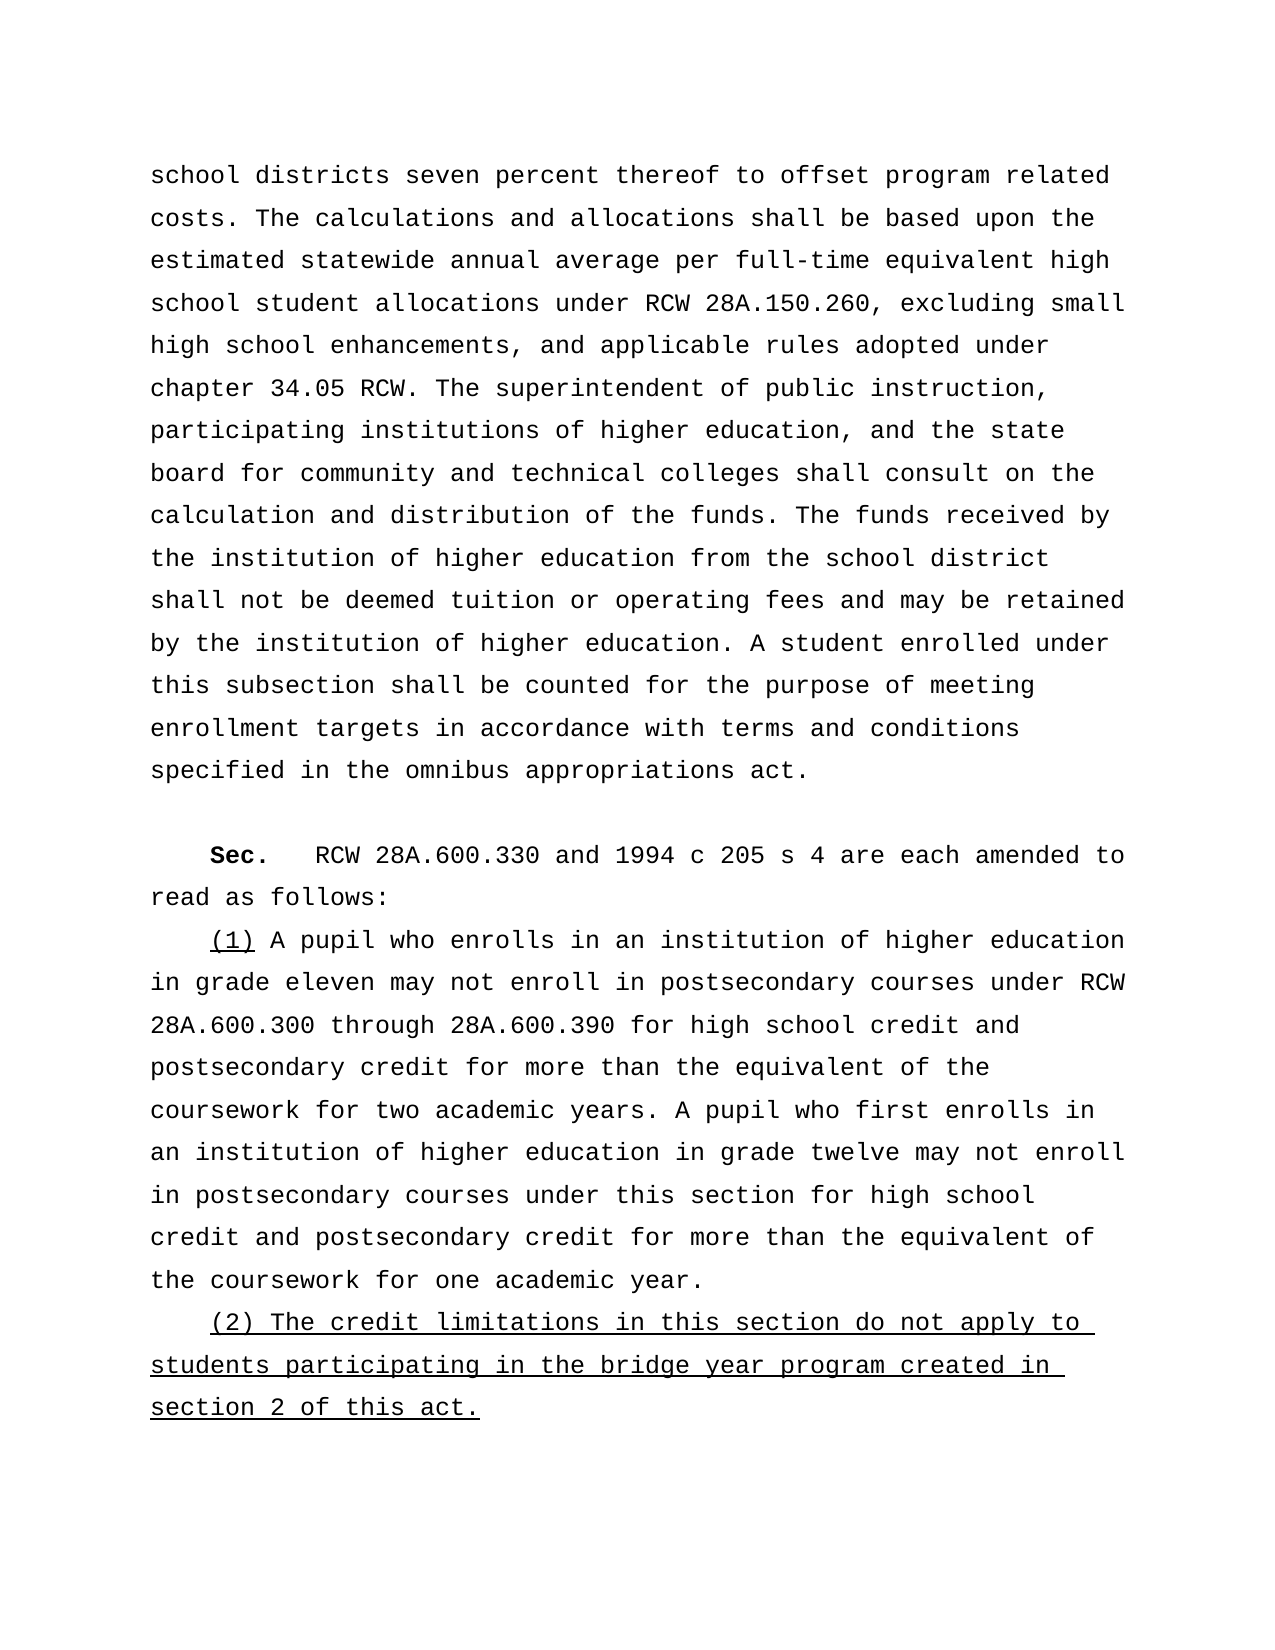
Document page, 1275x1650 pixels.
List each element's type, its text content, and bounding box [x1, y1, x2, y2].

text (1) A pupil who enrolls in an institution of higher education in grade eleven may not enroll in postsecondary courses under RCW 28A.600.300 through 28A.600.390 for high school credit and postsecondary credit for more than the equivalent of the coursework for two academic years. A pupil who first enrolls in an institution of higher education in grade twelve may not enroll in postsecondary courses under this section for high school credit and postsecondary credit for more than the equivalent of the coursework for one academic year. [150, 914, 1125, 1297]
text (2) The credit limitations in this section do not apply to students participating in the bridge year program created in section 2 of this act. [150, 1297, 1125, 1424]
text Sec. RCW 28A.600.330 and 1994 c 205 s 4 are each amended to read as follows: [150, 829, 1125, 914]
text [150, 150, 1125, 787]
